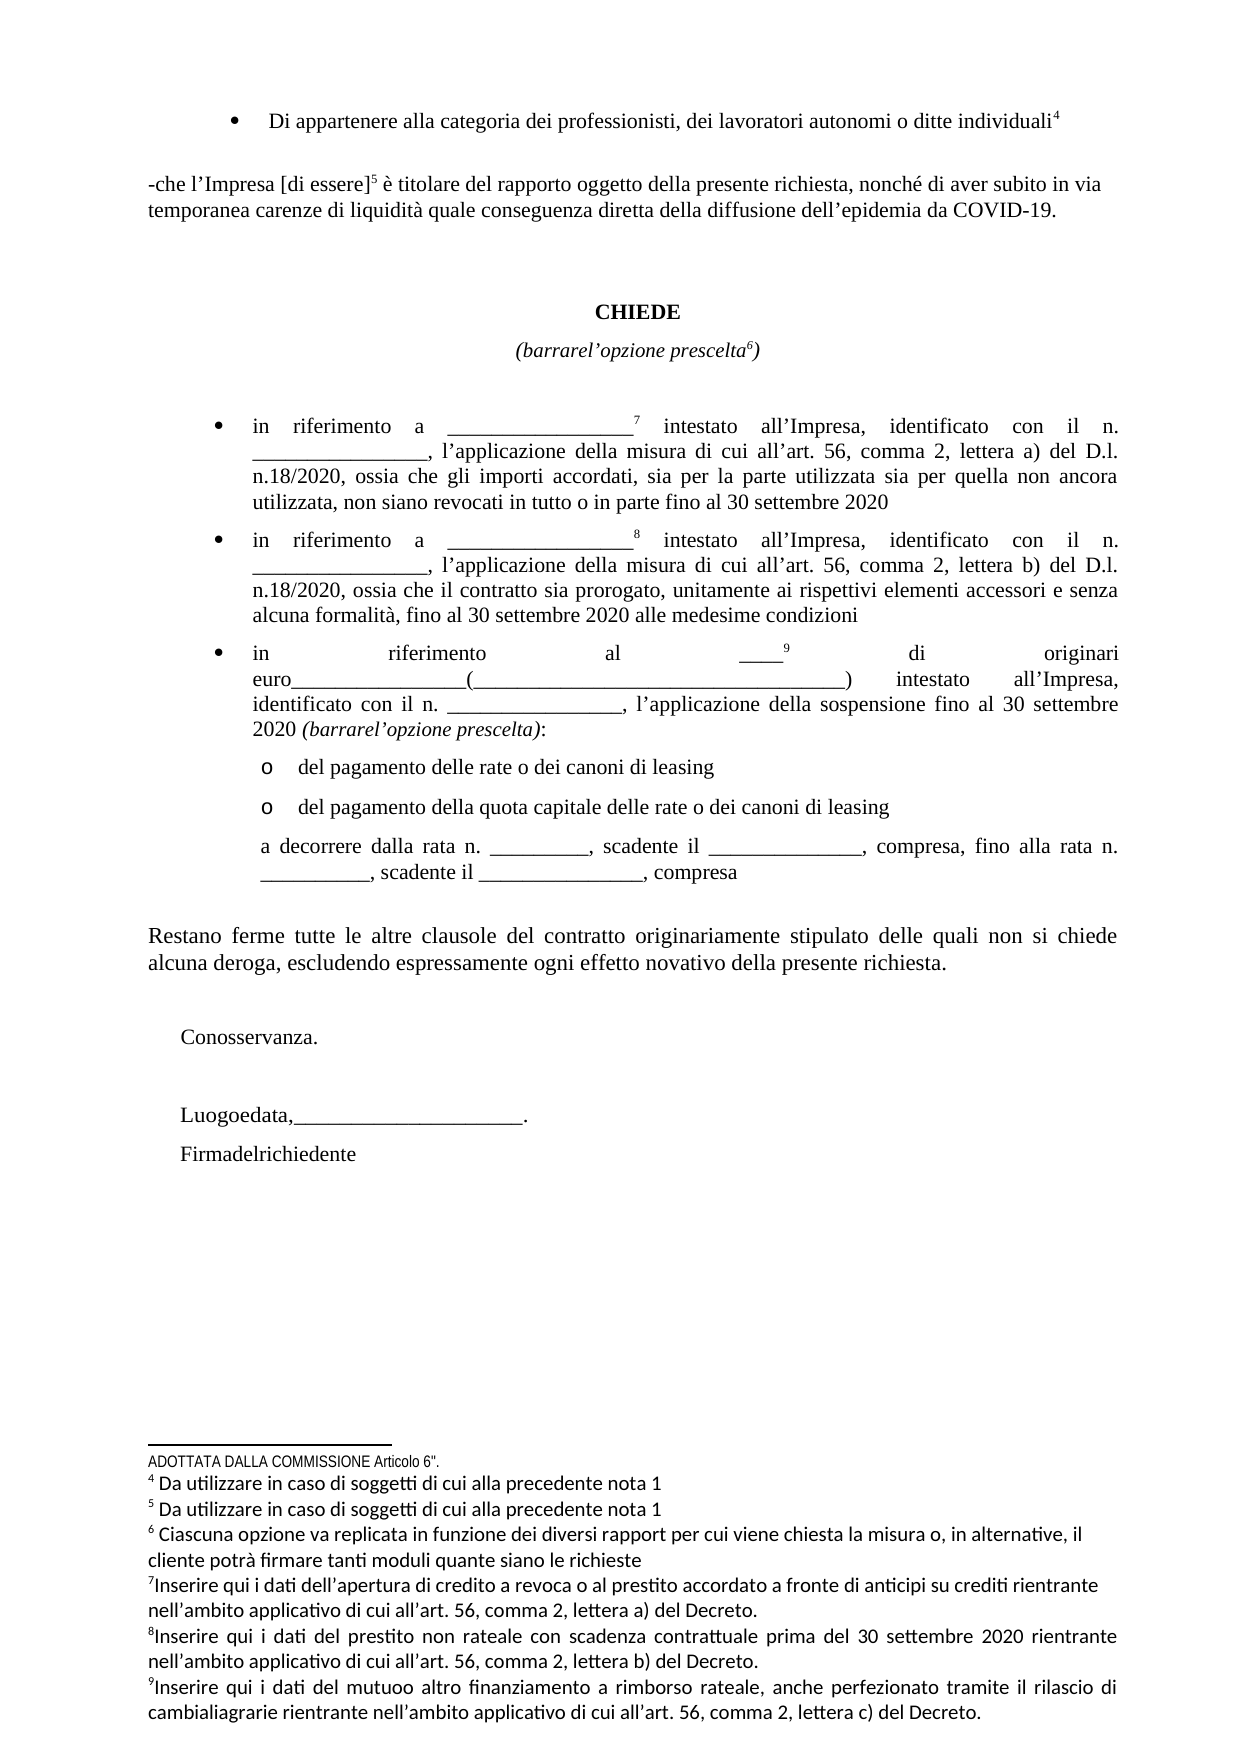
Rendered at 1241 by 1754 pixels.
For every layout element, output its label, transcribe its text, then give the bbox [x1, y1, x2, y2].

list del pagamento della quota capitale delle rate o dei canoni di leasing [260, 794, 1119, 821]
text Luogoedata,____________________. [180, 1102, 1119, 1127]
list in riferimento al ____ di originari euro________________(__________________________________) intestato all’Impresa, identificato con il n. ________________, l’applicazione della sospensione fino al 30 settembre 2020 (barrarel’opzione prescelta): [215, 640, 1119, 741]
list in riferimento a _________________ intestato all’Impresa, identificato con il n. ________________, l’applicazione della misura di cui all’art. 56, comma 2, lettera a) del D.l. n.18/2020, ossia che gli importi accordati, sia per la parte utilizzata sia per quella non ancora utilizzata, non siano revocati in tutto o in parte fino al 30 settembre 2020 [215, 413, 1119, 514]
text Restano ferme tutte le altre clausole del contratto originariamente stipulato delle quali non si chiede alcuna deroga, escludendo espressamente ogni effetto novativo della presente richiesta. [148, 922, 1119, 975]
list in riferimento a _________________ intestato all’Impresa, identificato con il n. ________________, l’applicazione della misura di cui all’art. 56, comma 2, lettera b) del D.l. n.18/2020, ossia che il contratto sia prorogato, unitamente ai rispettivi elementi accessori e senza alcuna formalità, fino al 30 settembre 2020 alle medesime condizioni [215, 527, 1119, 627]
text a decorrere dalla rata n. _________, scadente il ______________, compresa, fino alla rata n. __________, scadente il _______________, compresa [260, 833, 1119, 884]
text (barrarel’opzione prescelta) [156, 337, 1119, 362]
list del pagamento delle rate o dei canoni di leasing [260, 754, 1119, 781]
list Di appartenere alla categoria dei professionisti, dei lavoratori autonomi o ditte individuali [231, 108, 1119, 133]
text CHIEDE [156, 299, 1119, 324]
text Firmadelrichiedente [180, 1141, 1119, 1167]
text -che l’Impresa [di essere] è titolare del rapporto oggetto della presente richiesta, nonché di aver subito in via temporanea carenze di liquidità quale conseguenza diretta della diffusione dell’epidemia da COVID-19. [148, 171, 1119, 222]
text Conosservanza. [180, 1024, 1119, 1049]
